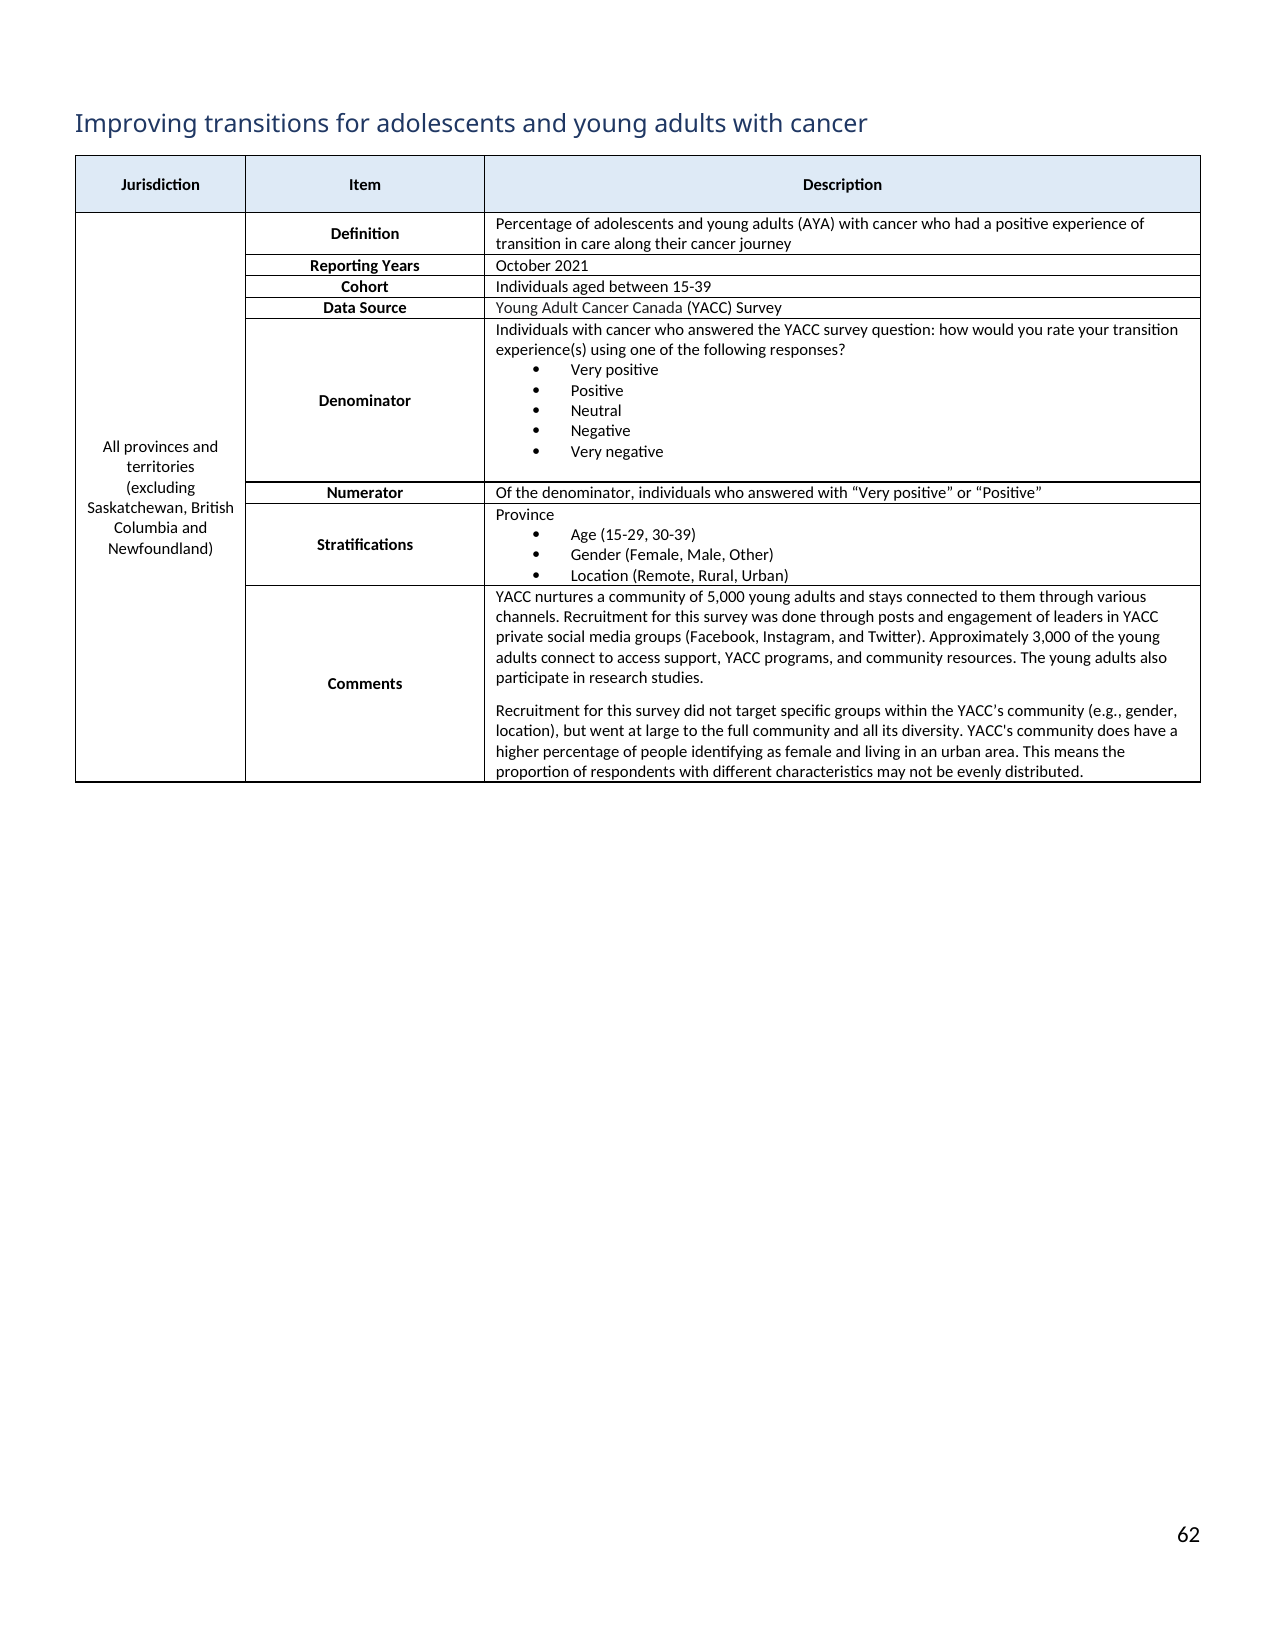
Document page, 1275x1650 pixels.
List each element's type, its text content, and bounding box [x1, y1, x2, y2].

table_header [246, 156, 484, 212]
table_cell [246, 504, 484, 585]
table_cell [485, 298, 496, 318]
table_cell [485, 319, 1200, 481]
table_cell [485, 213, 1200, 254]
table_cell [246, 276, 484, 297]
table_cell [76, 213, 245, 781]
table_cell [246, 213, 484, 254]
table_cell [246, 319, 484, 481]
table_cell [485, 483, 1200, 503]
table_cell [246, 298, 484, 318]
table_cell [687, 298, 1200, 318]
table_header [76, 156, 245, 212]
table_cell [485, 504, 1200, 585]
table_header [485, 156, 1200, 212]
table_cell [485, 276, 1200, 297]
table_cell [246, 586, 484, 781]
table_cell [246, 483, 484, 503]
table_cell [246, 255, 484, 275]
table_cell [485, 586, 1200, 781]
subtitle Improving transitions for adolescents and young adults with cancer [75, 106, 1200, 140]
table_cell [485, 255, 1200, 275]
